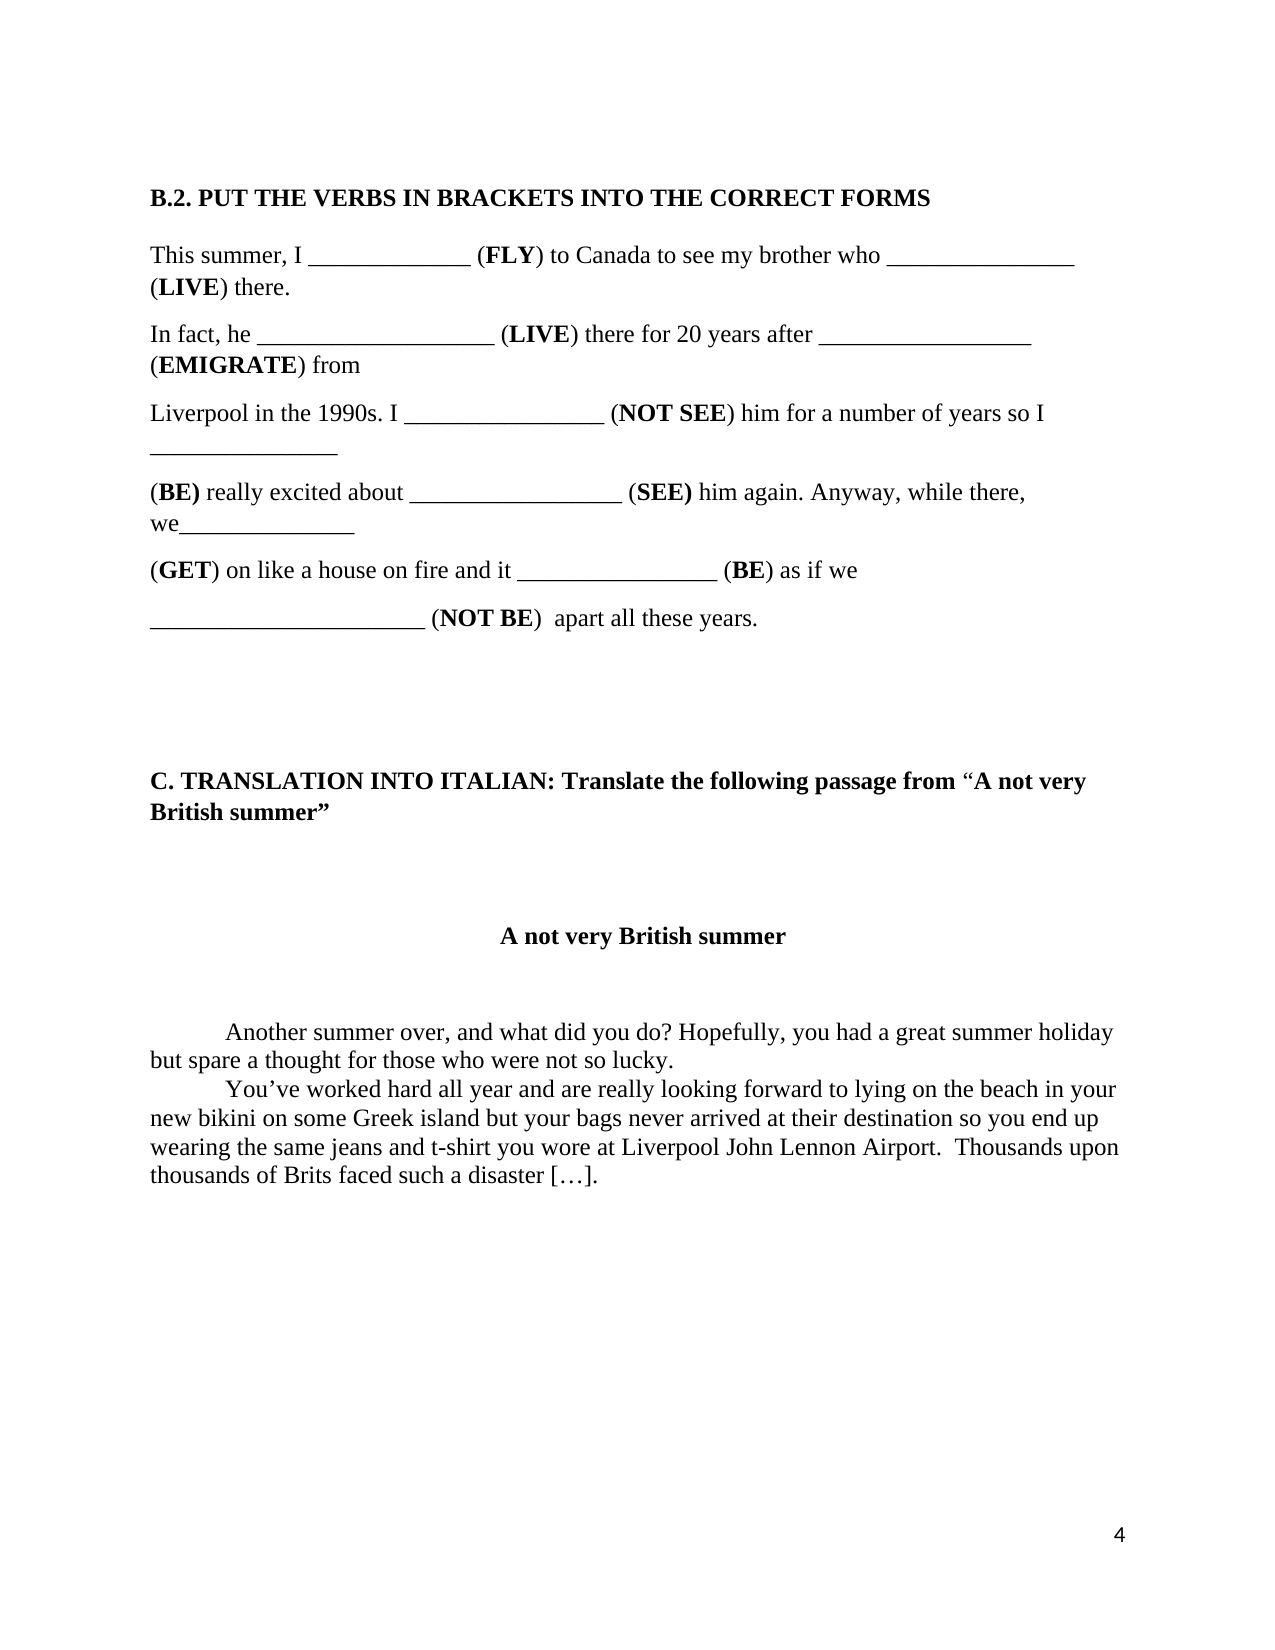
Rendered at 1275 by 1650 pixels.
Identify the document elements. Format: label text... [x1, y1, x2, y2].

text In fact, he ___________________ (LIVE) there for 20 years after _________________ (EMIGRATE) from [150, 319, 1125, 379]
text Another summer over, and what did you do? Hopefully, you had a great summer holiday but spare a thought for those who were not so lucky. [150, 1017, 1125, 1074]
text Liverpool in the 1990s. I ________________ (NOT SEE) him for a number of years so I _______________ [150, 398, 1125, 458]
text ______________________ (NOT BE) apart all these years. [150, 603, 1125, 632]
text (BE) really excited about _________________ (SEE) him again. Anyway, while there, we______________ [150, 477, 1125, 537]
text This summer, I _____________ (FLY) to Canada to see my brother who _______________ (LIVE) there. [150, 241, 1125, 300]
text B.2. PUT THE VERBS IN BRACKETS INTO THE CORRECT FORMS [150, 183, 1125, 212]
text (GET) on like a house on fire and it ________________ (BE) as if we [150, 556, 1125, 584]
text A not very British summer [150, 921, 1125, 950]
text You’ve worked hard all year and are really looking forward to lying on the beach in your new bikini on some Greek island but your bags never arrived at their destination so you end up wearing the same jeans and t-shirt you wore at Liverpool John Lennon Airport. Thousands upon thousands of Brits faced such a disaster […]. [150, 1074, 1125, 1189]
text C. TRANSLATION INTO ITALIAN: Translate the following passage from “A not very British summer” [150, 766, 1125, 826]
